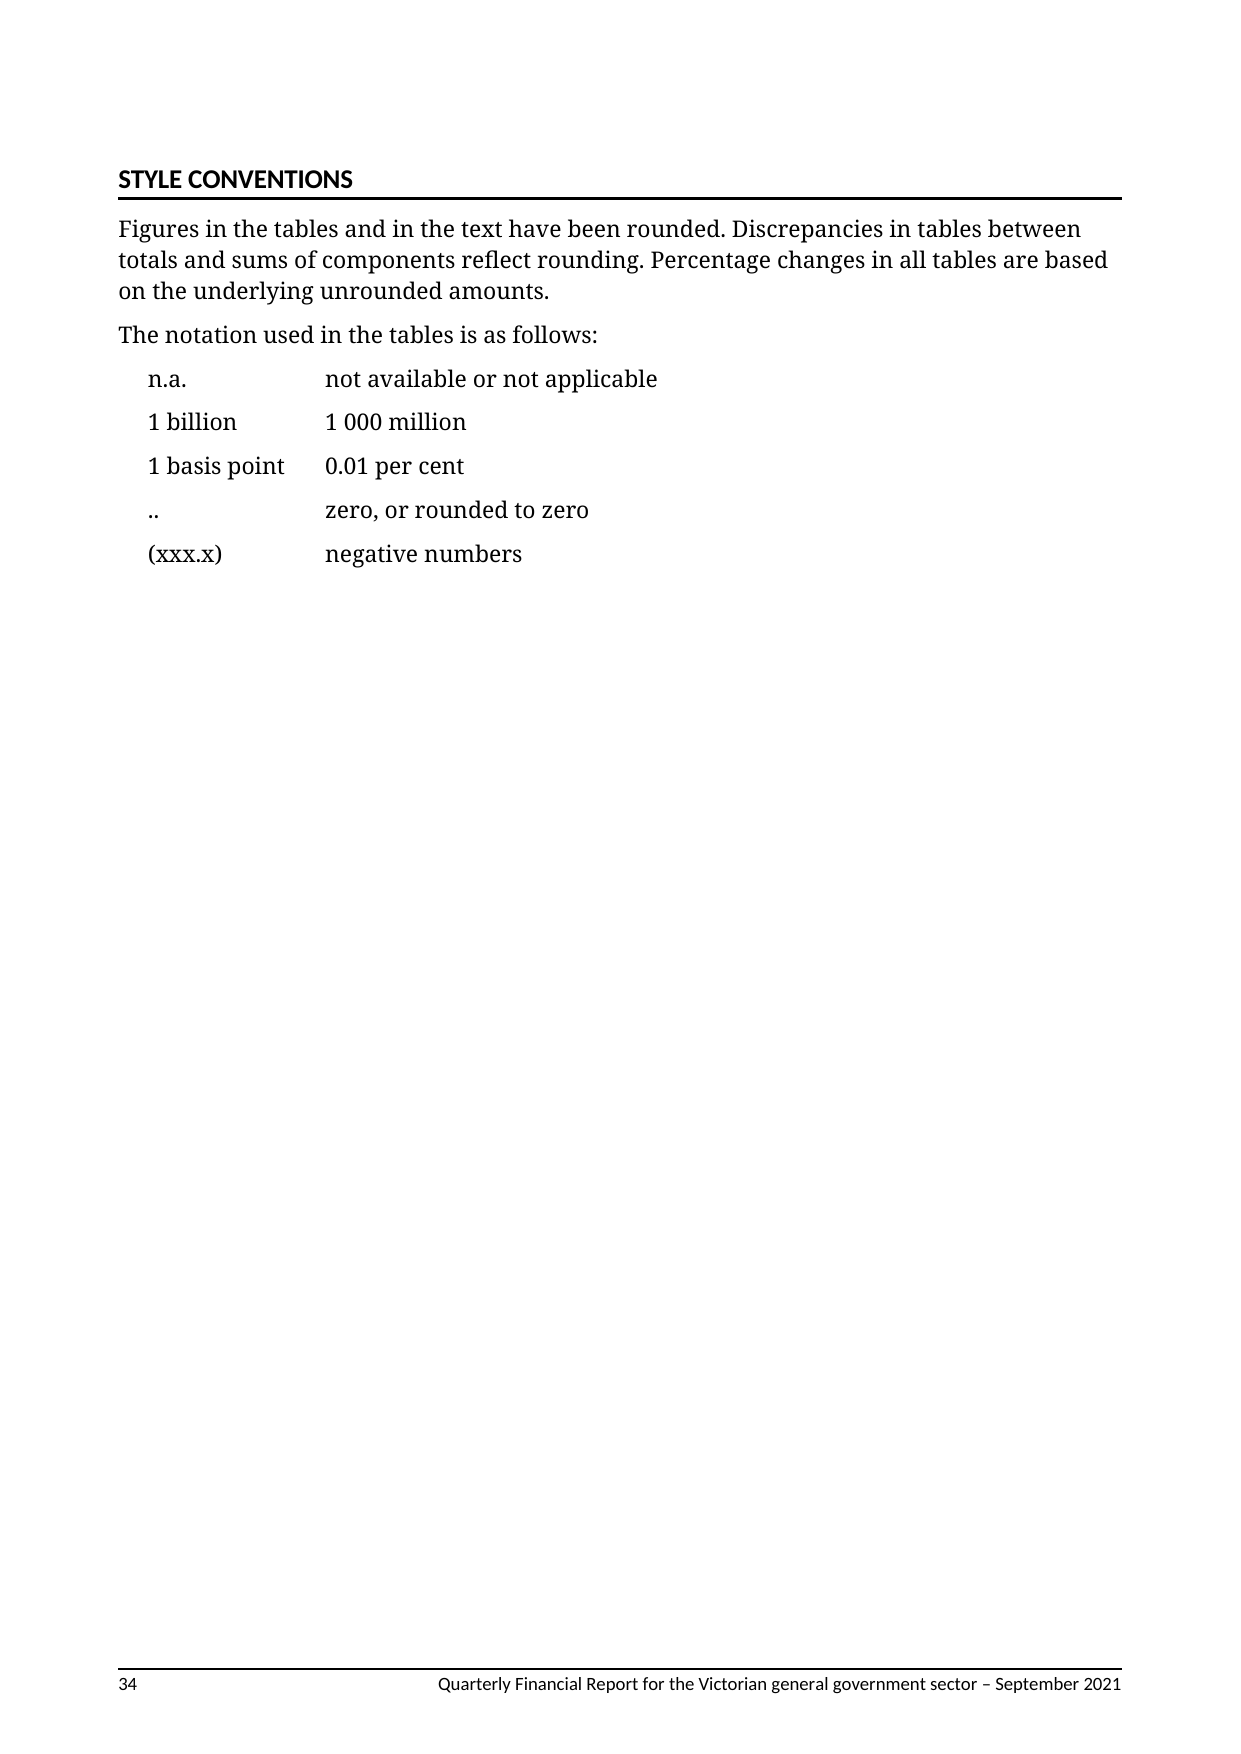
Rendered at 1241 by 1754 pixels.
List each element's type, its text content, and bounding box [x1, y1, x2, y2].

text 1 basis point 0.01 per cent [148, 450, 1122, 481]
text (xxx.x) negative numbers [148, 537, 1122, 569]
text The notation used in the tables is as follows: [118, 319, 1122, 350]
text .. zero, or rounded to zero [148, 494, 1122, 525]
text n.a. not available or not applicable [148, 362, 1122, 394]
text 1 billion 1 000 million [148, 406, 1122, 437]
subtitle Style conventions [118, 162, 1122, 197]
text Figures in the tables and in the text have been rounded. Discrepancies in tables between totals and sums of components reflect rounding. Percentage changes in all tables are based on the underlying unrounded amounts. [118, 212, 1122, 306]
